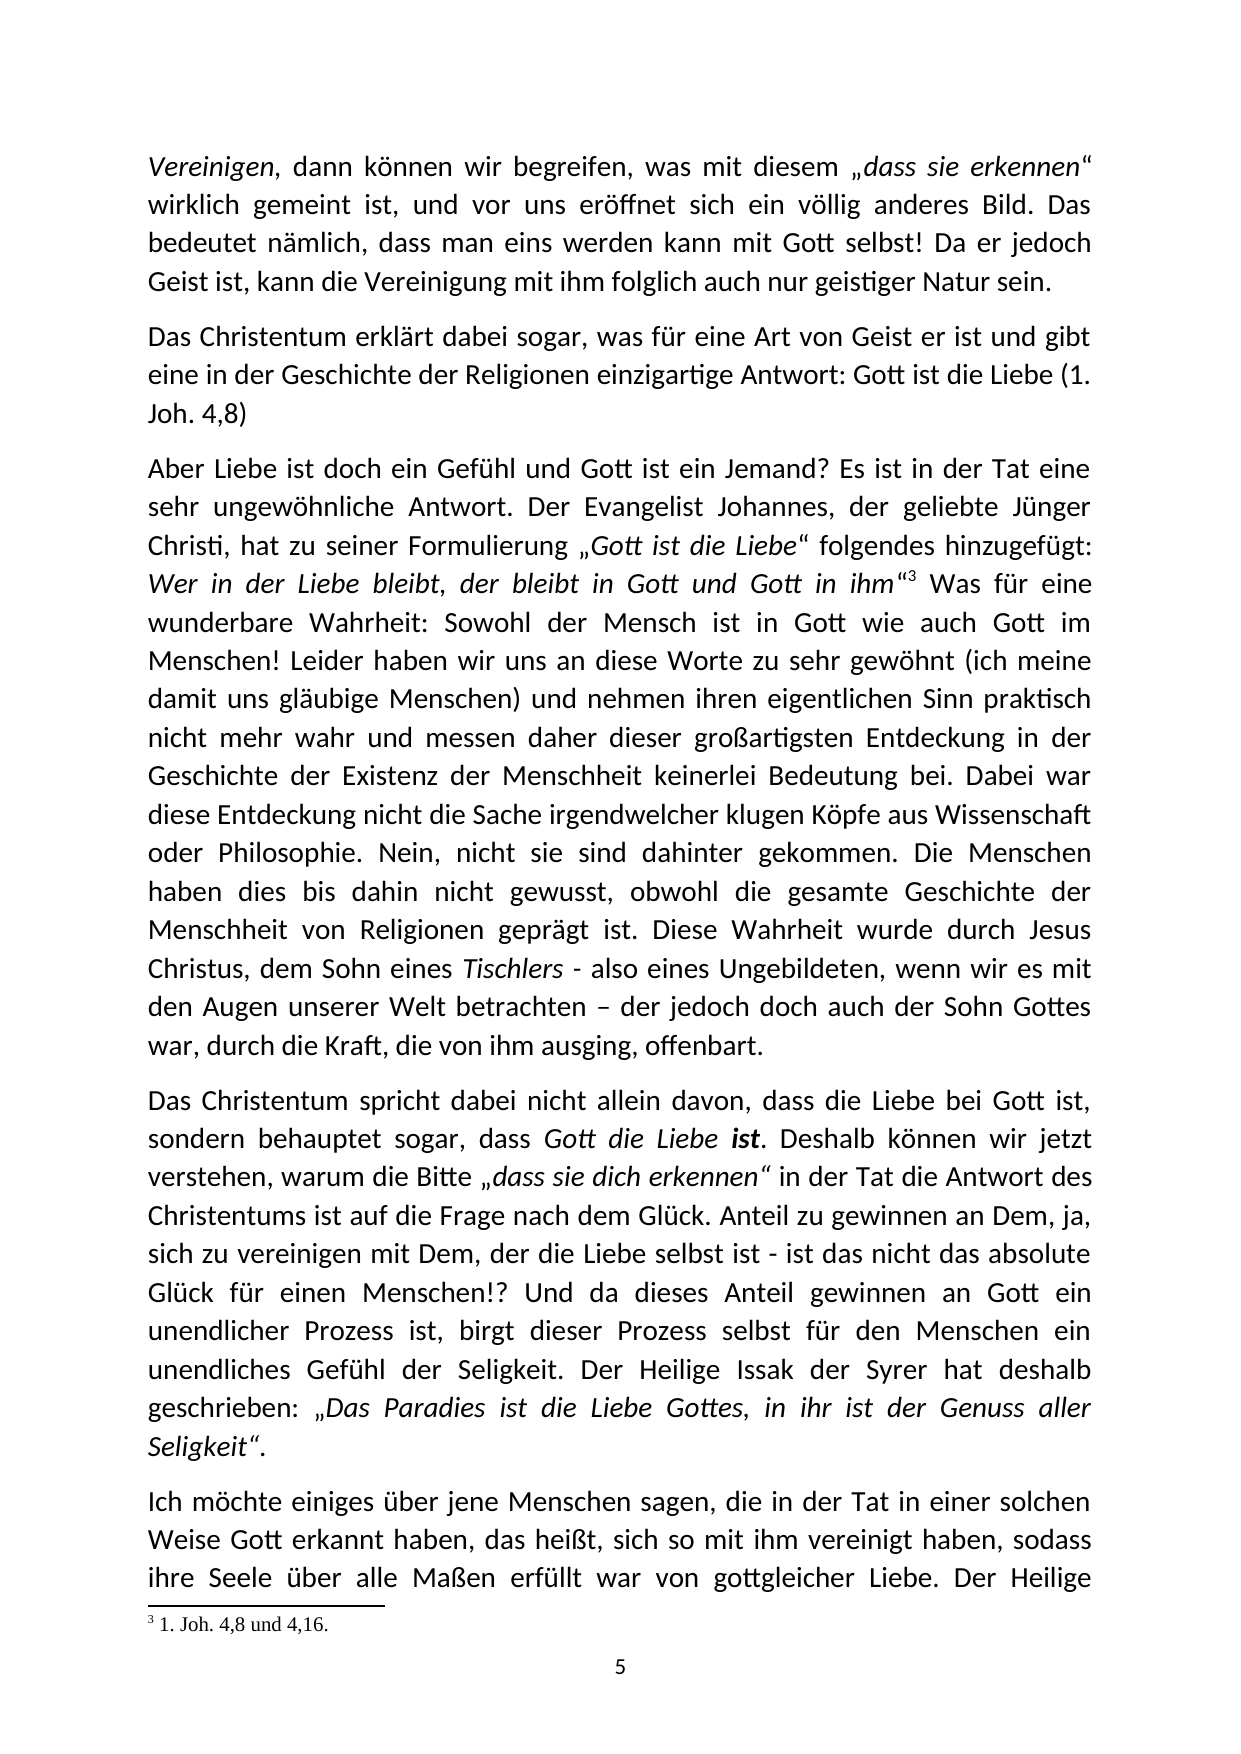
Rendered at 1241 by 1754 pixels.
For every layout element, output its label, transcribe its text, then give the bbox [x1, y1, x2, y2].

text Das Christentum erklärt dabei sogar, was für eine Art von Geist er ist und gibt eine in der Geschichte der Religionen einzigartige Antwort: Gott ist die Liebe (1. Joh. 4,8) [148, 318, 1093, 431]
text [148, 148, 1093, 298]
text Das Christentum spricht dabei nicht allein davon, dass die Liebe bei Gott ist, sondern behauptet sogar, dass Gott die Liebe ist. Deshalb können wir jetzt verstehen, warum die Bitte „dass sie dich erkennen“ in der Tat die Antwort des Christentums ist auf die Frage nach dem Glück. Anteil zu gewinnen an Dem, ja, sich zu vereinigen mit Dem, der die Liebe selbst ist - ist das nicht das absolute Glück für einen Menschen!? Und da dieses Anteil gewinnen an Gott ein unendlicher Prozess ist, birgt dieser Prozess selbst für den Menschen ein unendliches Gefühl der Seligkeit. Der Heilige Issak der Syrer hat deshalb geschrieben: „Das Paradies ist die Liebe Gottes, in ihr ist der Genuss aller Seligkeit“. [148, 1082, 1093, 1463]
text Aber Liebe ist doch ein Gefühl und Gott ist ein Jemand? Es ist in der Tat eine sehr ungewöhnliche Antwort. Der Evangelist Johannes, der geliebte Jünger Christi, hat zu seiner Formulierung „Gott ist die Liebe“ folgendes hinzugefügt: Wer in der Liebe bleibt, der bleibt in Gott und Gott in ihm“ Was für eine wunderbare Wahrheit: Sowohl der Mensch ist in Gott wie auch Gott im Menschen! Leider haben wir uns an diese Worte zu sehr gewöhnt (ich meine damit uns gläubige Menschen) und nehmen ihren eigentlichen Sinn praktisch nicht mehr wahr und messen daher dieser großartigsten Entdeckung in der Geschichte der Existenz der Menschheit keinerlei Bedeutung bei. Dabei war diese Entdeckung nicht die Sache irgendwelcher klugen Köpfe aus Wissenschaft oder Philosophie. Nein, nicht sie sind dahinter gekommen. Die Menschen haben dies bis dahin nicht gewusst, obwohl die gesamte Geschichte der Menschheit von Religionen geprägt ist. Diese Wahrheit wurde durch Jesus Christus, dem Sohn eines Tischlers - also eines Ungebildeten, wenn wir es mit den Augen unserer Welt betrachten – der jedoch doch auch der Sohn Gottes war, durch die Kraft, die von ihm ausging, offenbart. [148, 450, 1093, 1062]
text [148, 1483, 1093, 1595]
